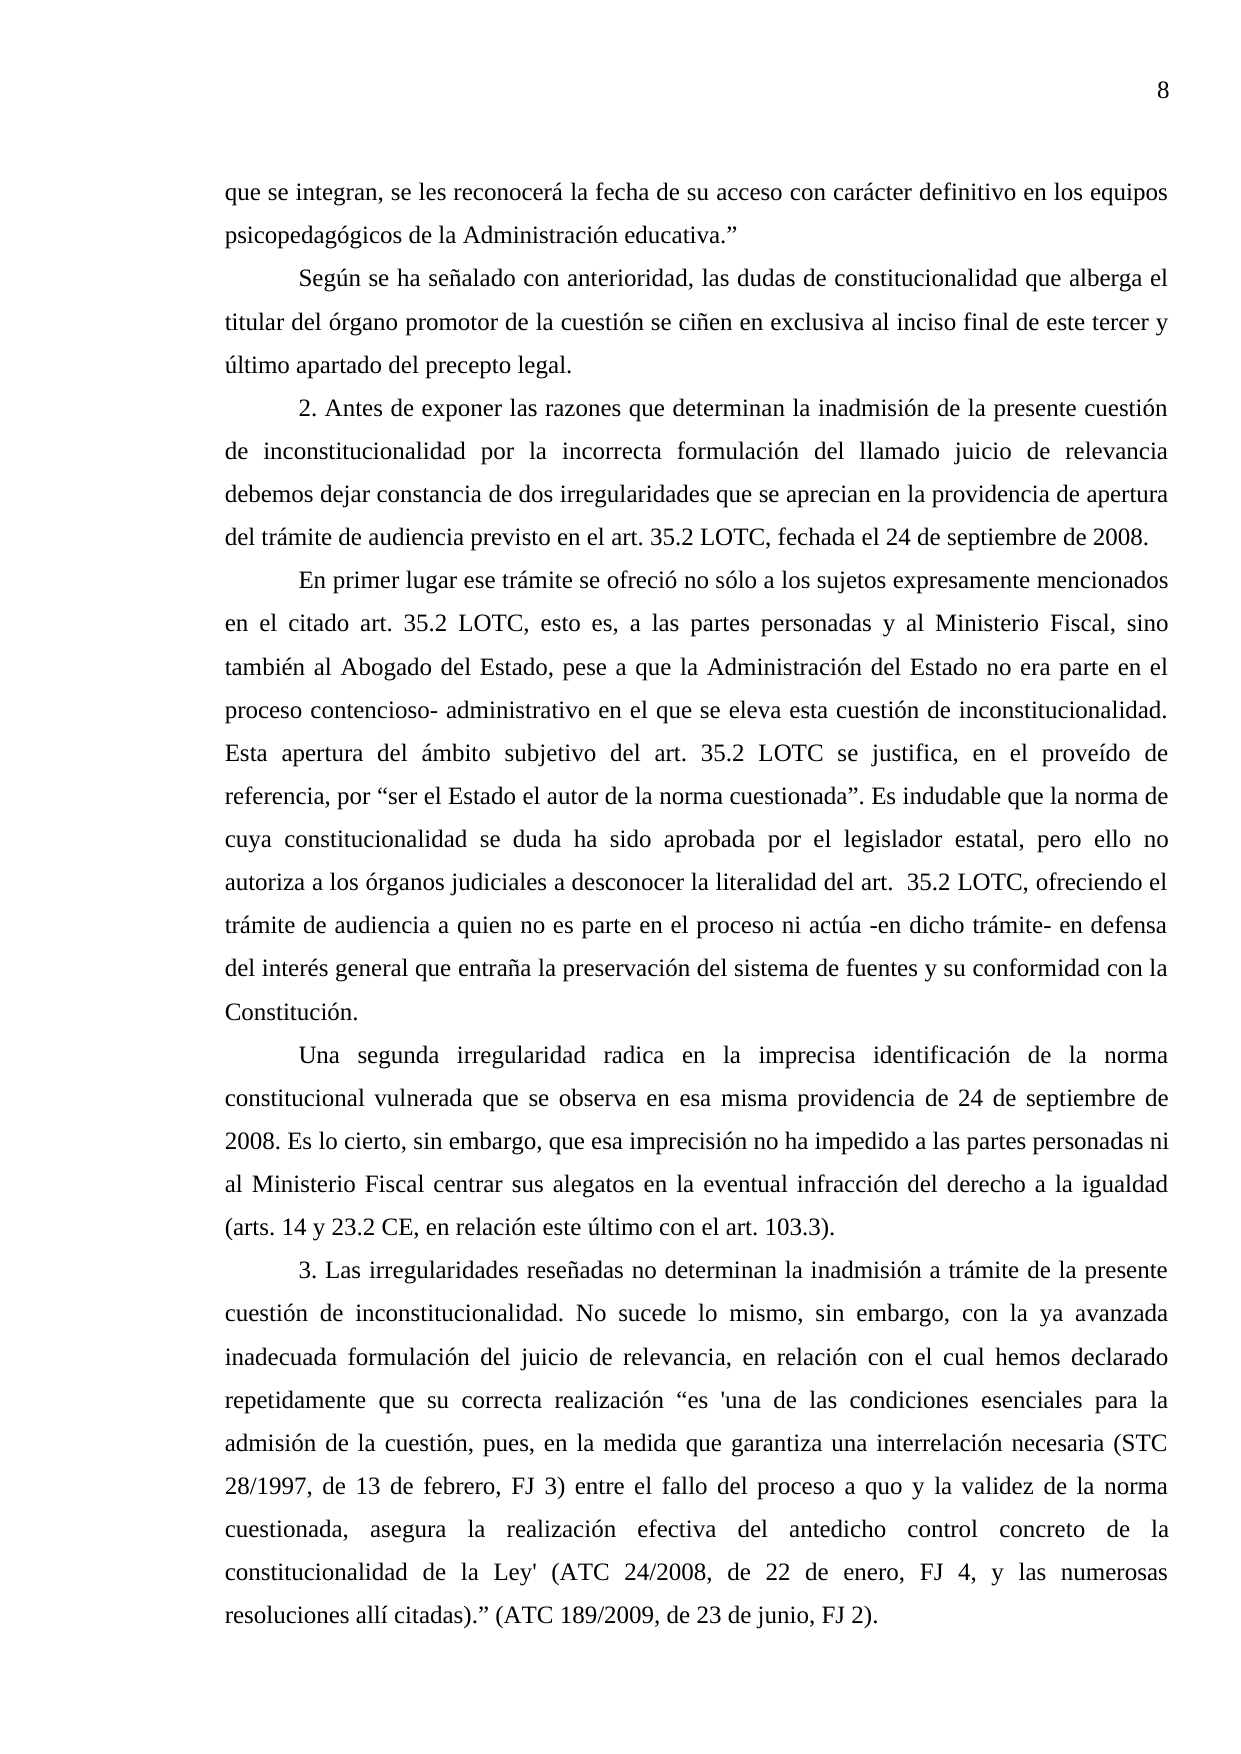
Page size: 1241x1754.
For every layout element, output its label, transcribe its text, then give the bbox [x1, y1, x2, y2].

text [224, 177, 1169, 249]
text Una segunda irregularidad radica en la imprecisa identificación de la norma constitucional vulnerada que se observa en esa misma providencia de 24 de septiembre de 2008. Es lo cierto, sin embargo, que esa imprecisión no ha impedido a las partes personadas ni al Ministerio Fiscal centrar sus alegatos en la eventual infracción del derecho a la igualdad (arts. 14 y 23.2 CE, en relación este último con el art. 103.3). [224, 1040, 1169, 1241]
text 2. Antes de exponer las razones que determinan la inadmisión de la presente cuestión de inconstitucionalidad por la incorrecta formulación del llamado juicio de relevancia debemos dejar constancia de dos irregularidades que se aprecian en la providencia de apertura del trámite de audiencia previsto en el art. 35.2 LOTC, fechada el 24 de septiembre de 2008. [224, 393, 1169, 551]
text En primer lugar ese trámite se ofreció no sólo a los sujetos expresamente mencionados en el citado art. 35.2 LOTC, esto es, a las partes personadas y al Ministerio Fiscal, sino también al Abogado del Estado, pese a que la Administración del Estado no era parte en el proceso contencioso- administrativo en el que se eleva esta cuestión de inconstitucionalidad. Esta apertura del ámbito subjetivo del art. 35.2 LOTC se justifica, en el proveído de referencia, por “ser el Estado el autor de la norma cuestionada”. Es indudable que la norma de cuya constitucionalidad se duda ha sido aprobada por el legislador estatal, pero ello no autoriza a los órganos judiciales a desconocer la literalidad del art. 35.2 LOTC, ofreciendo el trámite de audiencia a quien no es parte en el proceso ni actúa -en dicho trámite- en defensa del interés general que entraña la preservación del sistema de fuentes y su conformidad con la Constitución. [224, 565, 1169, 1025]
text Según se ha señalado con anterioridad, las dudas de constitucionalidad que alberga el titular del órgano promotor de la cuestión se ciñen en exclusiva al inciso final de este tercer y último apartado del precepto legal. [224, 263, 1169, 378]
text 3. Las irregularidades reseñadas no determinan la inadmisión a trámite de la presente cuestión de inconstitucionalidad. No sucede lo mismo, sin embargo, con la ya avanzada inadecuada formulación del juicio de relevancia, en relación con el cual hemos declarado repetidamente que su correcta realización “es 'una de las condiciones esenciales para la admisión de la cuestión, pues, en la medida que garantiza una interrelación necesaria (STC 28/1997, de 13 de febrero, FJ 3) entre el fallo del proceso a quo y la validez de la norma cuestionada, asegura la realización efectiva del antedicho control concreto de la constitucionalidad de la Ley' (ATC 24/2008, de 22 de enero, FJ 4, y las numerosas resoluciones allí citadas).” (ATC 189/2009, de 23 de junio, FJ 2). [224, 1255, 1169, 1629]
